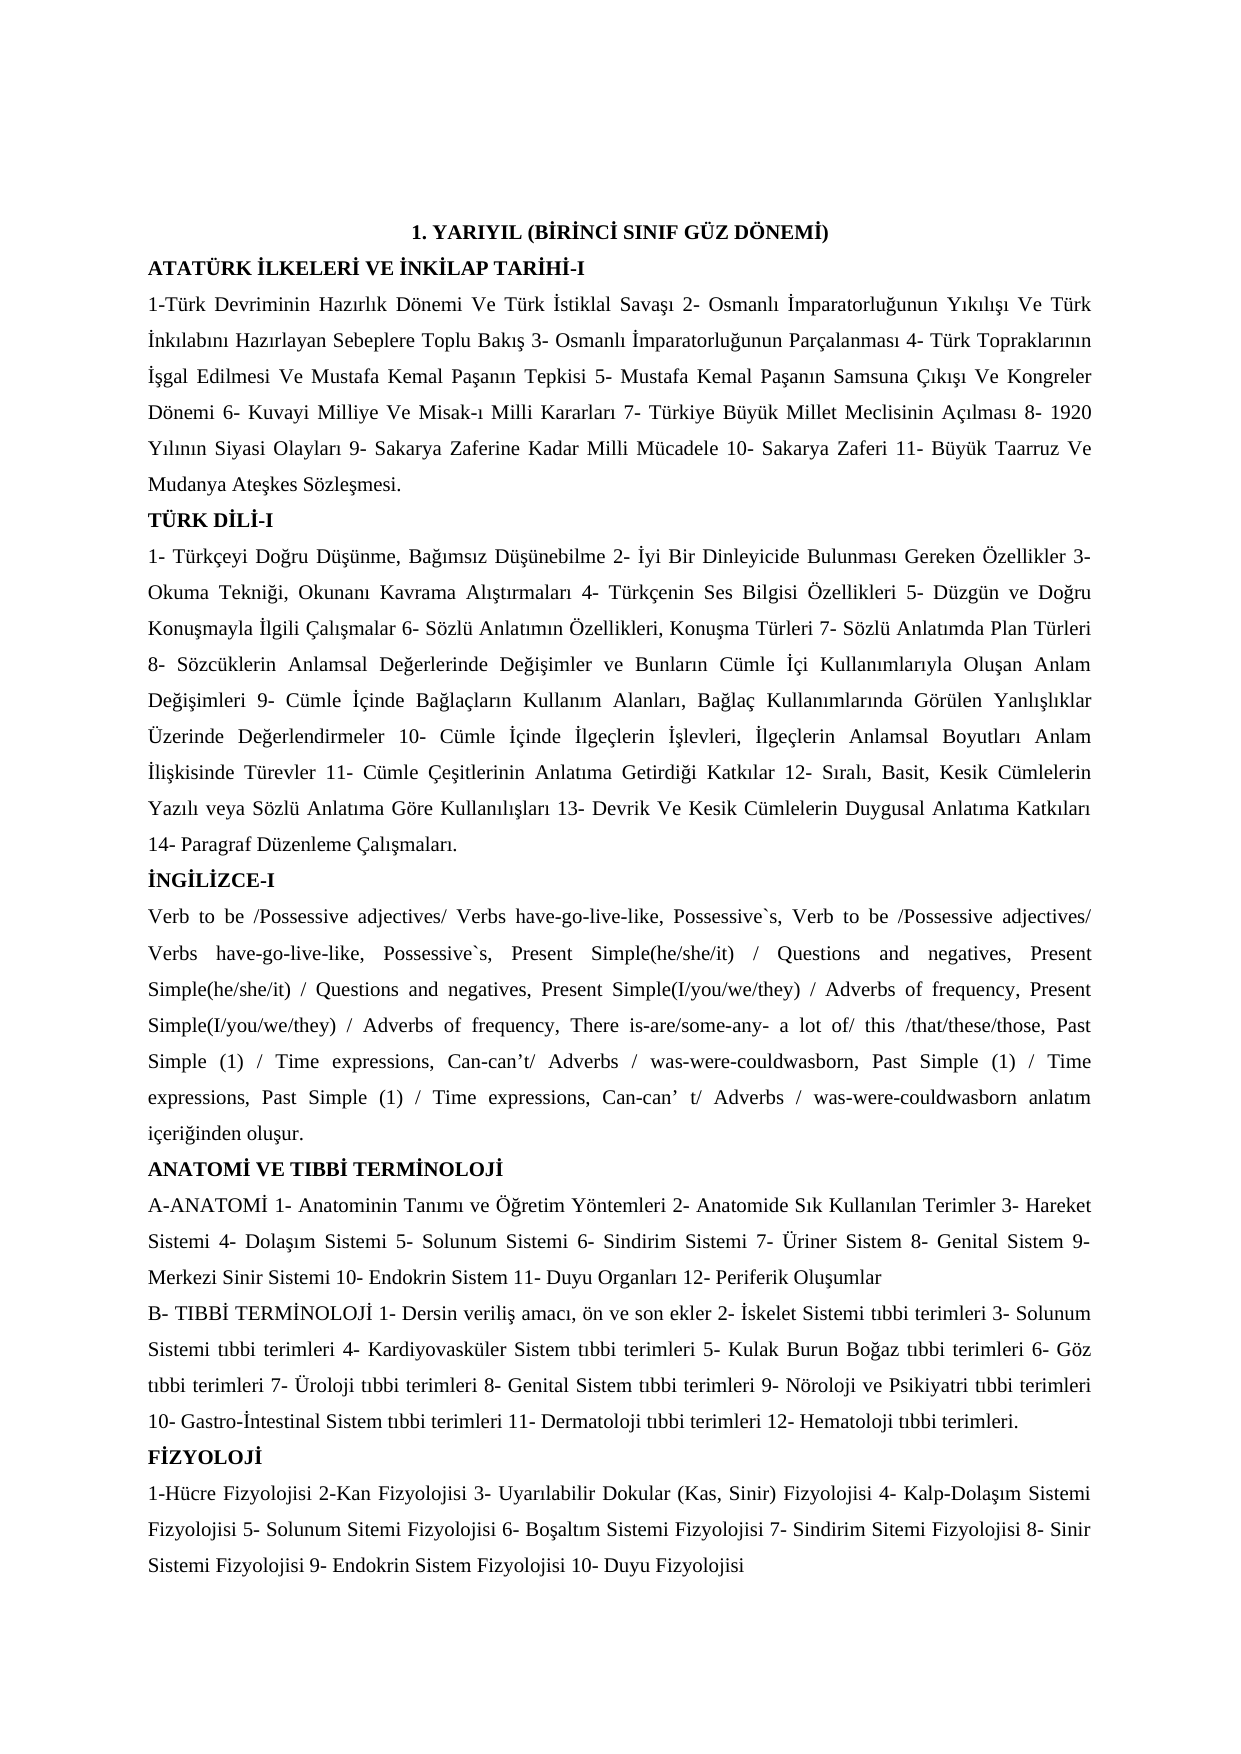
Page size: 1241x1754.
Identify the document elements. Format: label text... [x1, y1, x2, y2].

text İNGİLİZCE-I [148, 868, 1093, 892]
text 1- Türkçeyi Doğru Düşünme, Bağımsız Düşünebilme 2- İyi Bir Dinleyicide Bulunması Gereken Özellikler 3- Okuma Tekniği, Okunanı Kavrama Alıştırmaları 4- Türkçenin Ses Bilgisi Özellikleri 5- Düzgün ve Doğru Konuşmayla İlgili Çalışmalar 6- Sözlü Anlatımın Özellikleri, Konuşma Türleri 7- Sözlü Anlatımda Plan Türleri 8- Sözcüklerin Anlamsal Değerlerinde Değişimler ve Bunların Cümle İçi Kullanımlarıyla Oluşan Anlam Değişimleri 9- Cümle İçinde Bağlaçların Kullanım Alanları, Bağlaç Kullanımlarında Görülen Yanlışlıklar Üzerinde Değerlendirmeler 10- Cümle İçinde İlgeçlerin İşlevleri, İlgeçlerin Anlamsal Boyutları Anlam İlişkisinde Türevler 11- Cümle Çeşitlerinin Anlatıma Getirdiği Katkılar 12- Sıralı, Basit, Kesik Cümlelerin Yazılı veya Sözlü Anlatıma Göre Kullanılışları 13- Devrik Ve Kesik Cümlelerin Duygusal Anlatıma Katkıları 14- Paragraf Düzenleme Çalışmaları. [148, 544, 1093, 856]
text TÜRK DİLİ-I [148, 508, 1093, 532]
text 1-Türk Devriminin Hazırlık Dönemi Ve Türk İstiklal Savaşı 2- Osmanlı İmparatorluğunun Yıkılışı Ve Türk İnkılabını Hazırlayan Sebeplere Toplu Bakış 3- Osmanlı İmparatorluğunun Parçalanması 4- Türk Topraklarının İşgal Edilmesi Ve Mustafa Kemal Paşanın Tepkisi 5- Mustafa Kemal Paşanın Samsuna Çıkışı Ve Kongreler Dönemi 6- Kuvayi Milliye Ve Misak-ı Milli Kararları 7- Türkiye Büyük Millet Meclisinin Açılması 8- 1920 Yılının Siyasi Olayları 9- Sakarya Zaferine Kadar Milli Mücadele 10- Sakarya Zaferi 11- Büyük Taarruz Ve Mudanya Ateşkes Sözleşmesi. [148, 292, 1093, 496]
text FİZYOLOJİ [148, 1445, 1093, 1469]
text A-ANATOMİ 1- Anatominin Tanımı ve Öğretim Yöntemleri 2- Anatomide Sık Kullanılan Terimler 3- Hareket Sistemi 4- Dolaşım Sistemi 5- Solunum Sistemi 6- Sindirim Sistemi 7- Üriner Sistem 8- Genital Sistem 9- Merkezi Sinir Sistemi 10- Endokrin Sistem 11- Duyu Organları 12- Periferik Oluşumlar [148, 1193, 1093, 1289]
text 1. YARIYIL (BİRİNCİ SINIF GÜZ DÖNEMİ) [148, 220, 1093, 244]
text B- TIBBİ TERMİNOLOJİ 1- Dersin veriliş amacı, ön ve son ekler 2- İskelet Sistemi tıbbi terimleri 3- Solunum Sistemi tıbbi terimleri 4- Kardiyovasküler Sistem tıbbi terimleri 5- Kulak Burun Boğaz tıbbi terimleri 6- Göz tıbbi terimleri 7- Üroloji tıbbi terimleri 8- Genital Sistem tıbbi terimleri 9- Nöroloji ve Psikiyatri tıbbi terimleri 10- Gastro-İntestinal Sistem tıbbi terimleri 11- Dermatoloji tıbbi terimleri 12- Hematoloji tıbbi terimleri. [148, 1301, 1093, 1433]
text ATATÜRK İLKELERİ VE İNKİLAP TARİHİ-I [148, 256, 1093, 280]
text Verb to be /Possessive adjectives/ Verbs have-go-live-like, Possessive`s, Verb to be /Possessive adjectives/ Verbs have-go-live-like, Possessive`s, Present Simple(he/she/it) / Questions and negatives, Present Simple(he/she/it) / Questions and negatives, Present Simple(I/you/we/they) / Adverbs of frequency, Present Simple(I/you/we/they) / Adverbs of frequency, There is-are/some-any- a lot of/ this /that/these/those, Past Simple (1) / Time expressions, Can-can’t/ Adverbs / was-were-couldwasborn, Past Simple (1) / Time expressions, Past Simple (1) / Time expressions, Can-can’ t/ Adverbs / was-were-couldwasborn anlatım içeriğinden oluşur. [148, 904, 1093, 1145]
text ANATOMİ VE TIBBİ TERMİNOLOJİ [148, 1157, 1093, 1181]
text 1-Hücre Fizyolojisi 2-Kan Fizyolojisi 3- Uyarılabilir Dokular (Kas, Sinir) Fizyolojisi 4- Kalp-Dolaşım Sistemi Fizyolojisi 5- Solunum Sitemi Fizyolojisi 6- Boşaltım Sistemi Fizyolojisi 7- Sindirim Sitemi Fizyolojisi 8- Sinir Sistemi Fizyolojisi 9- Endokrin Sistem Fizyolojisi 10- Duyu Fizyolojisi [148, 1481, 1093, 1577]
